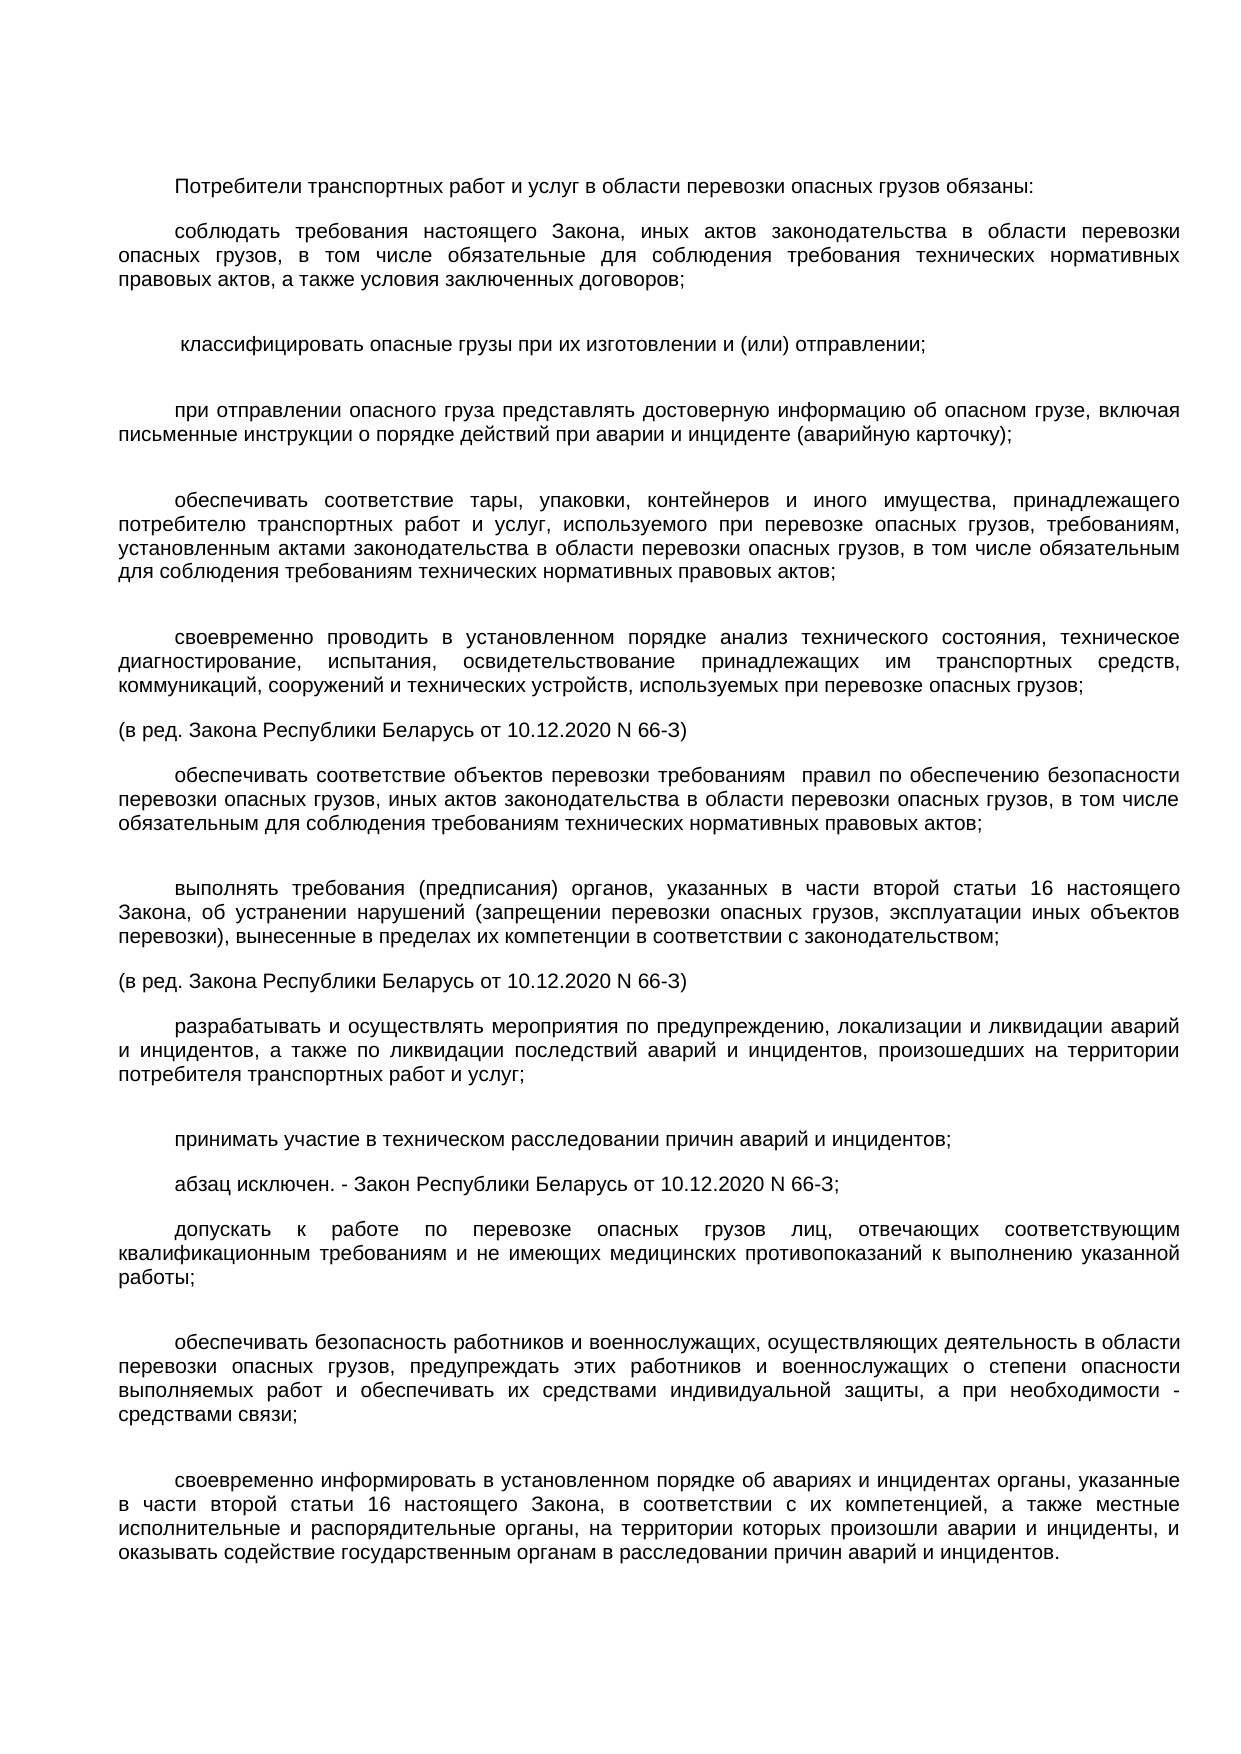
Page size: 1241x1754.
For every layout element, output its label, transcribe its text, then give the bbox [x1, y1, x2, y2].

text допускать к работе по перевозке опасных грузов лиц, отвечающих соответствующим квалификационным требованиям и не имеющих медицинских противопоказаний к выполнению указанной работы; [118, 1217, 1181, 1288]
text при отправлении опасного груза представлять достоверную информацию об опасном грузе, включая письменные инструкции о порядке действий при аварии и инциденте (аварийную карточку); [118, 398, 1181, 446]
text своевременно проводить в установленном порядке анализ технического состояния, техническое диагностирование, испытания, освидетельствование принадлежащих им транспортных средств, коммуникаций, сооружений и технических устройств, используемых при перевозке опасных грузов; [118, 625, 1181, 697]
text классифицировать опасные грузы при их изготовлении и (или) отправлении; [118, 332, 1181, 356]
text своевременно информировать в установленном порядке об авариях и инцидентах органы, указанные в части второй статьи 16 настоящего Закона, в соответствии с их компетенцией, а также местные исполнительные и распорядительные органы, на территории которых произошли аварии и инциденты, и оказывать содействие государственным органам в расследовании причин аварий и инцидентов. [118, 1468, 1181, 1563]
text обеспечивать соответствие объектов перевозки требованиям правил по обеспечению безопасности перевозки опасных грузов, иных актов законодательства в области перевозки опасных грузов, в том числе обязательным для соблюдения требованиям технических нормативных правовых актов; [118, 762, 1181, 834]
text принимать участие в техническом расследовании причин аварий и инцидентов; [118, 1127, 1181, 1151]
text соблюдать требования настоящего Закона, иных актов законодательства в области перевозки опасных грузов, в том числе обязательные для соблюдения требования технических нормативных правовых актов, а также условия заключенных договоров; [118, 219, 1181, 291]
text выполнять требования (предписания) органов, указанных в части второй статьи 16 настоящего Закона, об устранении нарушений (запрещении перевозки опасных грузов, эксплуатации иных объектов перевозки), вынесенные в пределах их компетенции в соответствии с законодательством; [118, 876, 1181, 948]
text (в ред. Закона Республики Беларусь от 10.12.2020 N 66-З) [118, 969, 1181, 993]
text обеспечивать безопасность работников и военнослужащих, осуществляющих деятельность в области перевозки опасных грузов, предупреждать этих работников и военнослужащих о степени опасности выполняемых работ и обеспечивать их средствами индивидуальной защиты, а при необходимости - средствами связи; [118, 1330, 1181, 1426]
text обеспечивать соответствие тары, упаковки, контейнеров и иного имущества, принадлежащего потребителю транспортных работ и услуг, используемого при перевозке опасных грузов, требованиям, установленным актами законодательства в области перевозки опасных грузов, в том числе обязательным для соблюдения требованиям технических нормативных правовых актов; [118, 487, 1181, 583]
text абзац исключен. - Закон Республики Беларусь от 10.12.2020 N 66-З; [118, 1172, 1181, 1196]
text разрабатывать и осуществлять мероприятия по предупреждению, локализации и ликвидации аварий и инцидентов, а также по ликвидации последствий аварий и инцидентов, произошедших на территории потребителя транспортных работ и услуг; [118, 1013, 1181, 1085]
text (в ред. Закона Республики Беларусь от 10.12.2020 N 66-З) [118, 718, 1181, 742]
text Потребители транспортных работ и услуг в области перевозки опасных грузов обязаны: [118, 174, 1181, 198]
